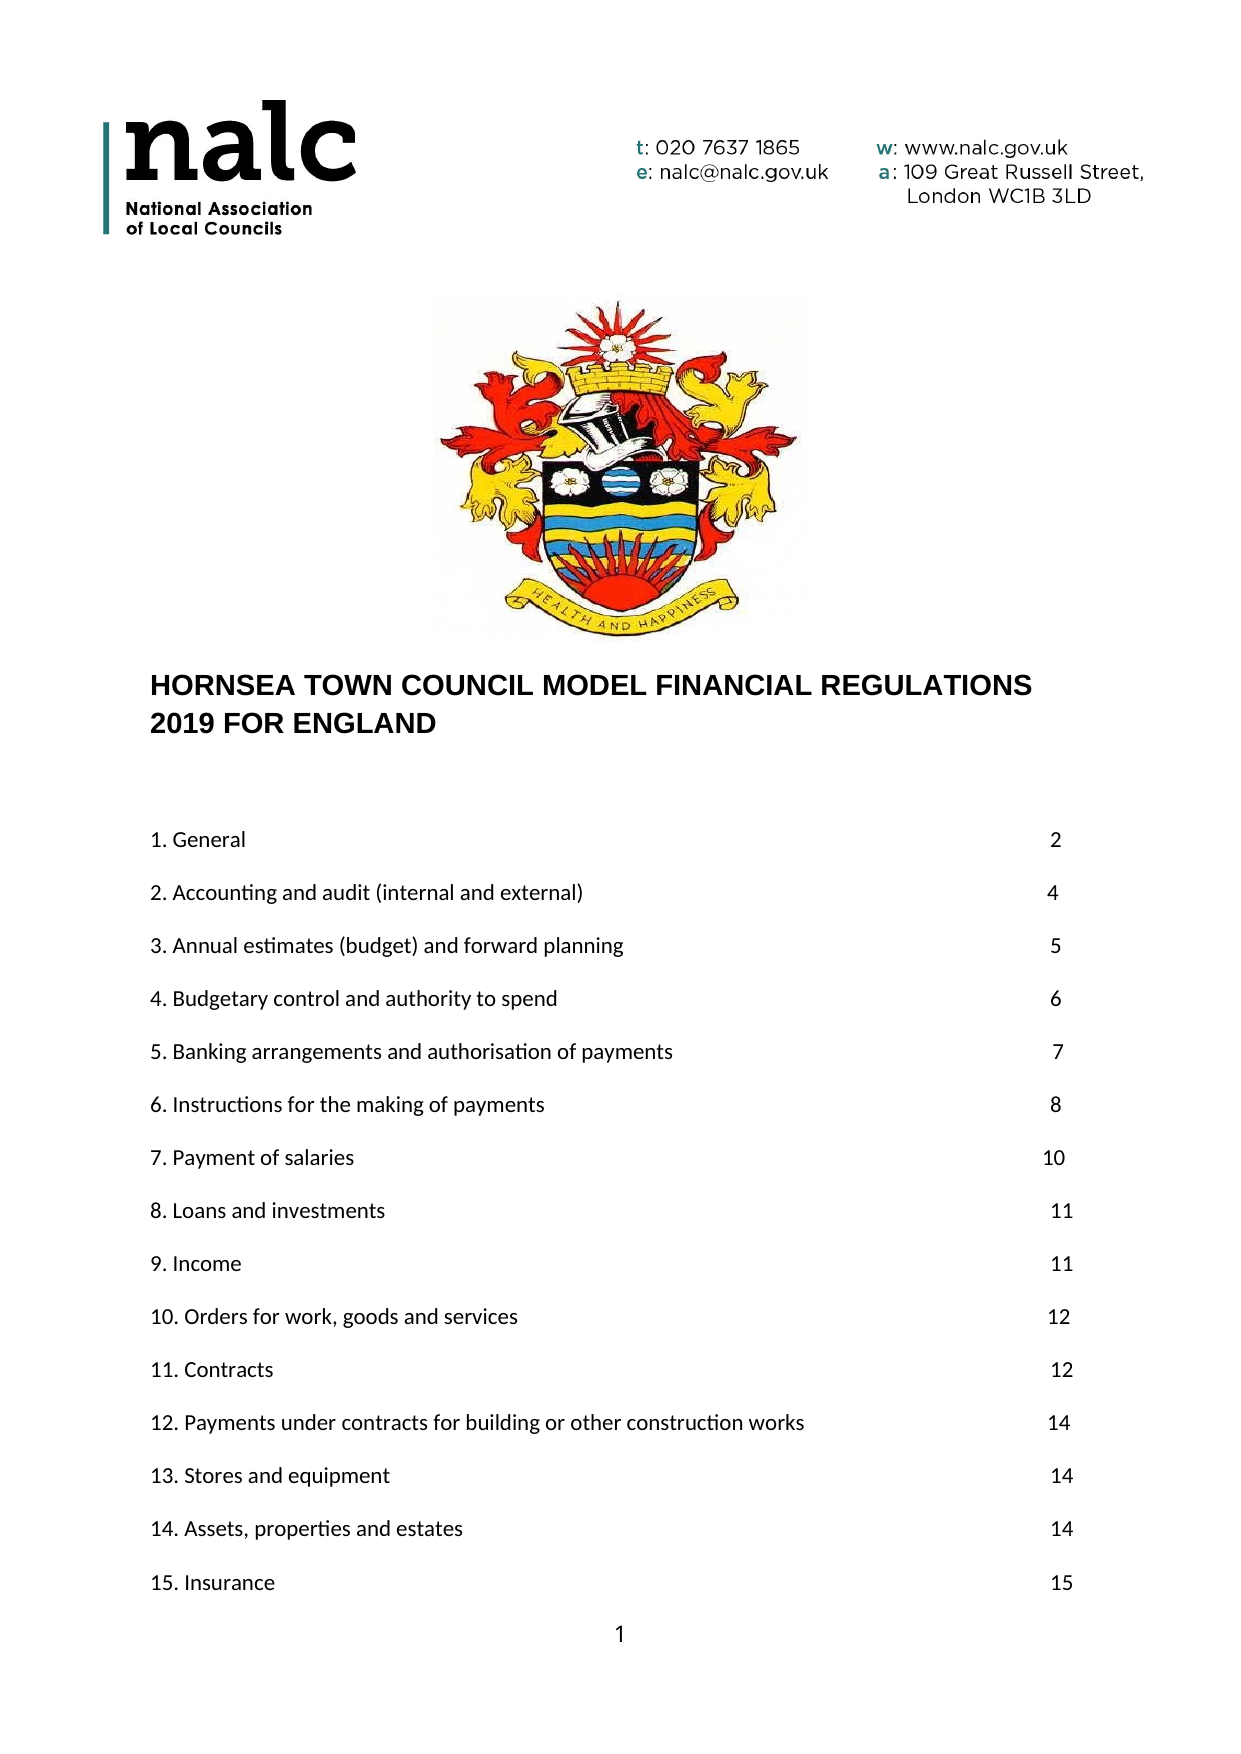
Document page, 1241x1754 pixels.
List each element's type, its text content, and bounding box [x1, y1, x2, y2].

text 3. Annual estimates (budget) and forward planning 5 [150, 931, 1090, 959]
text 11. Contracts 12 [150, 1356, 1090, 1383]
text 8. Loans and investments 11 [150, 1196, 1090, 1224]
text 6. Instructions for the making of payments 8 [150, 1090, 1090, 1118]
text 13. Stores and equipment 14 [150, 1462, 1090, 1489]
text 7. Payment of salaries 10 [150, 1143, 1090, 1171]
text 10. Orders for work, goods and services 12 [150, 1302, 1090, 1331]
picture [103, 100, 1144, 235]
text 12. Payments under contracts for building or other construction works 14 [150, 1408, 1090, 1437]
picture [434, 295, 807, 643]
text 1. General 2 [150, 825, 1090, 853]
text 4. Budgetary control and authority to spend 6 [150, 984, 1090, 1012]
text 9. Income 11 [150, 1249, 1090, 1277]
text 14. Assets, properties and estates 14 [150, 1514, 1090, 1543]
text 15. Insurance 15 [150, 1568, 1090, 1596]
text HORNSEA TOWN COUNCIL MODEL FINANCIAL REGULATIONS 2019 FOR ENGLAND [150, 668, 1090, 740]
text 2. Accounting and audit (internal and external) 4 [150, 878, 1090, 906]
text 5. Banking arrangements and authorisation of payments 7 [150, 1037, 1090, 1065]
